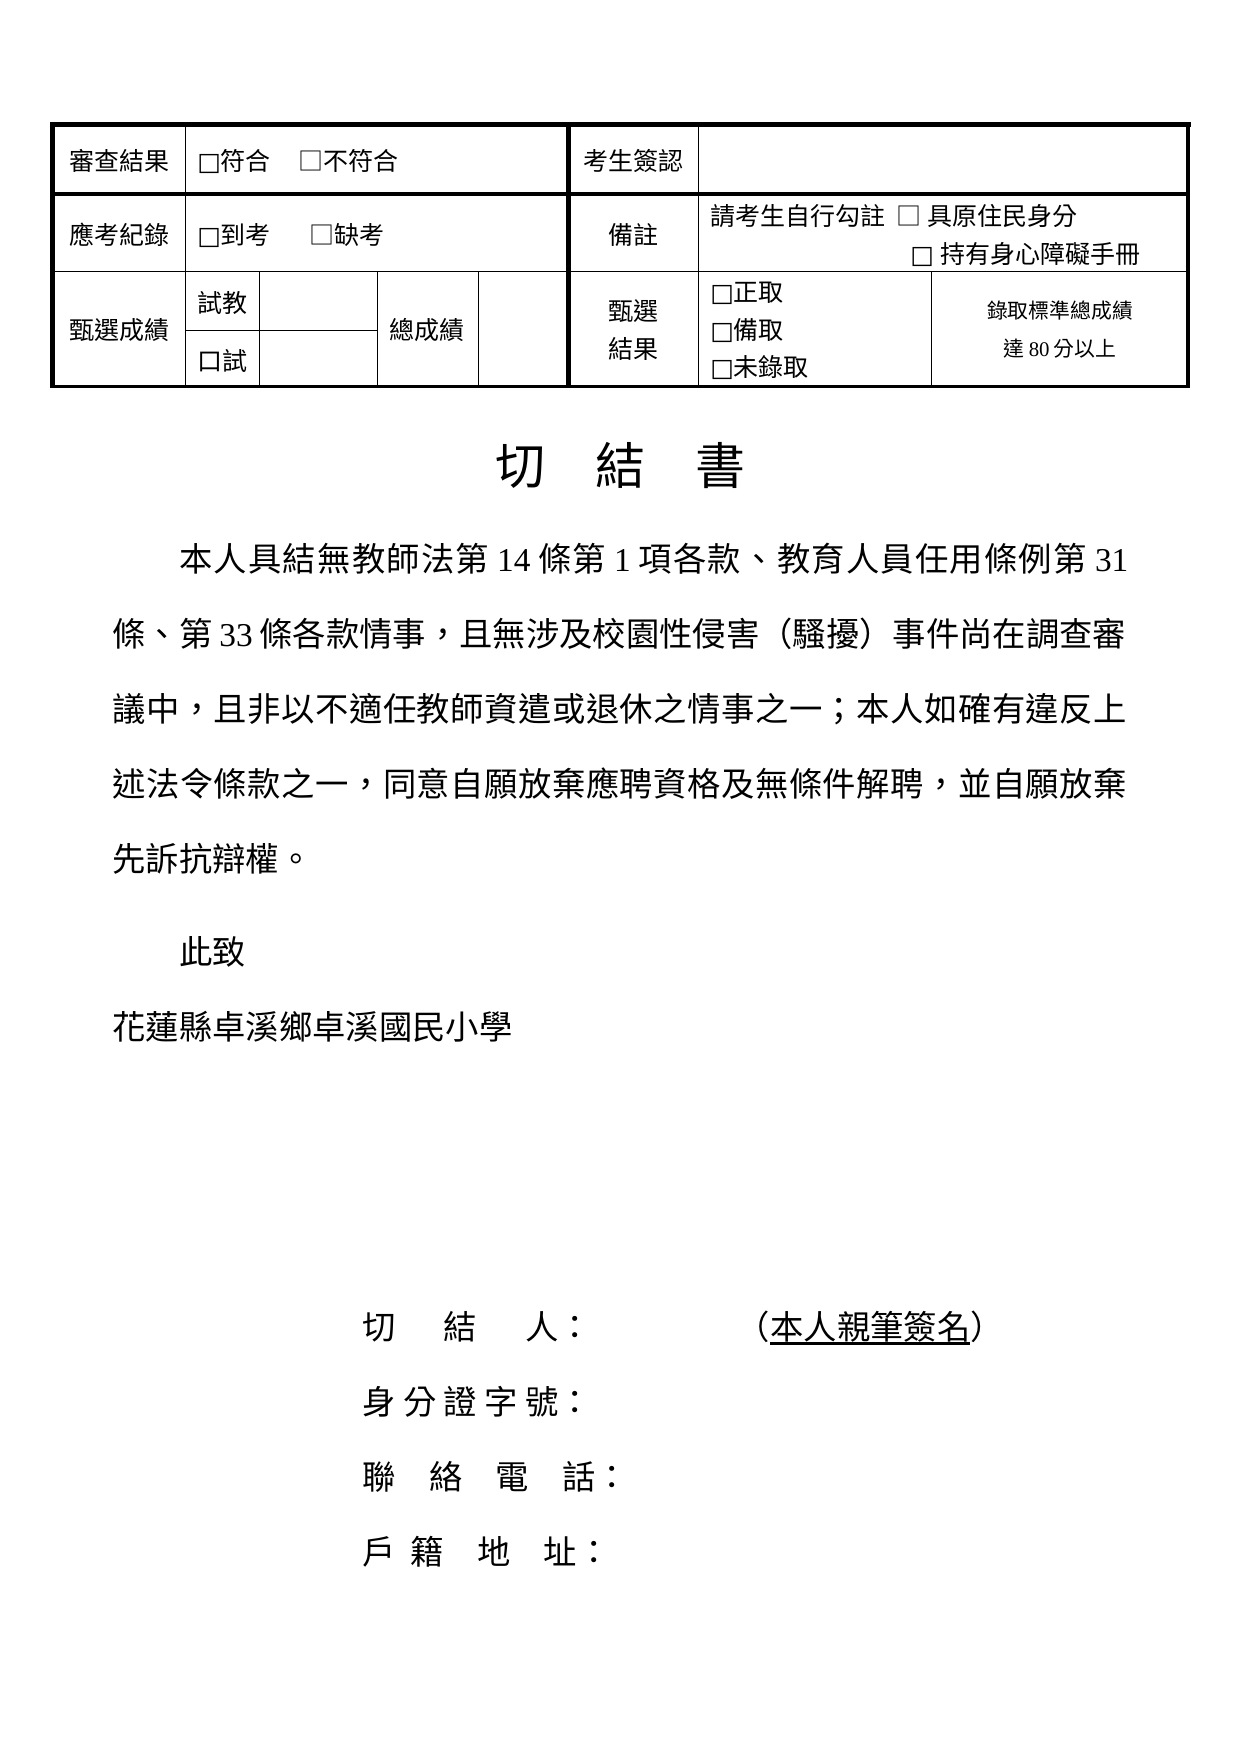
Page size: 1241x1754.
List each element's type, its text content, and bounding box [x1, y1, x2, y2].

table_cell □到考 □缺考 [186, 196, 566, 271]
text 切 結 人： （本人親筆簽名） [362, 1288, 1128, 1363]
table_cell [260, 331, 377, 385]
table_cell [699, 127, 1186, 191]
table_cell 請考生自行勾註 □ 具原住民身分 □ 持有身心障礙手冊 [699, 196, 1186, 271]
table_cell 應考紀錄 [55, 196, 185, 271]
table_cell 錄取標準總成績 達80分以上 [932, 272, 1186, 385]
table_cell □正取 □備取 □未錄取 [699, 272, 931, 385]
text 本人具結無教師法第14條第1項各款、教育人員任用條例第31條、第33條各款情事，且無涉及校園性侵害（騷擾）事件尚在調查審議中，且非以不適任教師資遣或退休之情事之一；本人如確有違反上述法令條款之一，同意自願放棄應聘資格及無條件解聘，並自願放棄先訴抗辯權。 [112, 519, 1128, 894]
text 戶 籍 地 址： [362, 1513, 1128, 1588]
table_cell 備註 [571, 196, 698, 271]
table_cell 試教 [186, 272, 259, 330]
table_cell 甄選 結果 [571, 272, 698, 385]
table_cell 審查結果 [55, 127, 185, 191]
text 此致 [112, 913, 1128, 988]
table_cell 考生簽認 [571, 127, 698, 191]
table_cell [260, 272, 377, 330]
text 花蓮縣卓溪鄉卓溪國民小學 [112, 988, 1128, 1063]
text 聯 絡 電 話： [362, 1438, 1128, 1513]
table_cell □符合 □不符合 [186, 127, 566, 191]
table_cell 總成績 [378, 272, 478, 385]
table_cell 口試 [186, 331, 259, 385]
text 切 結 書 [112, 425, 1128, 500]
text 身 分 證 字 號： [362, 1363, 1128, 1438]
table_cell 甄選成績 [55, 272, 185, 385]
table_cell [479, 272, 566, 385]
